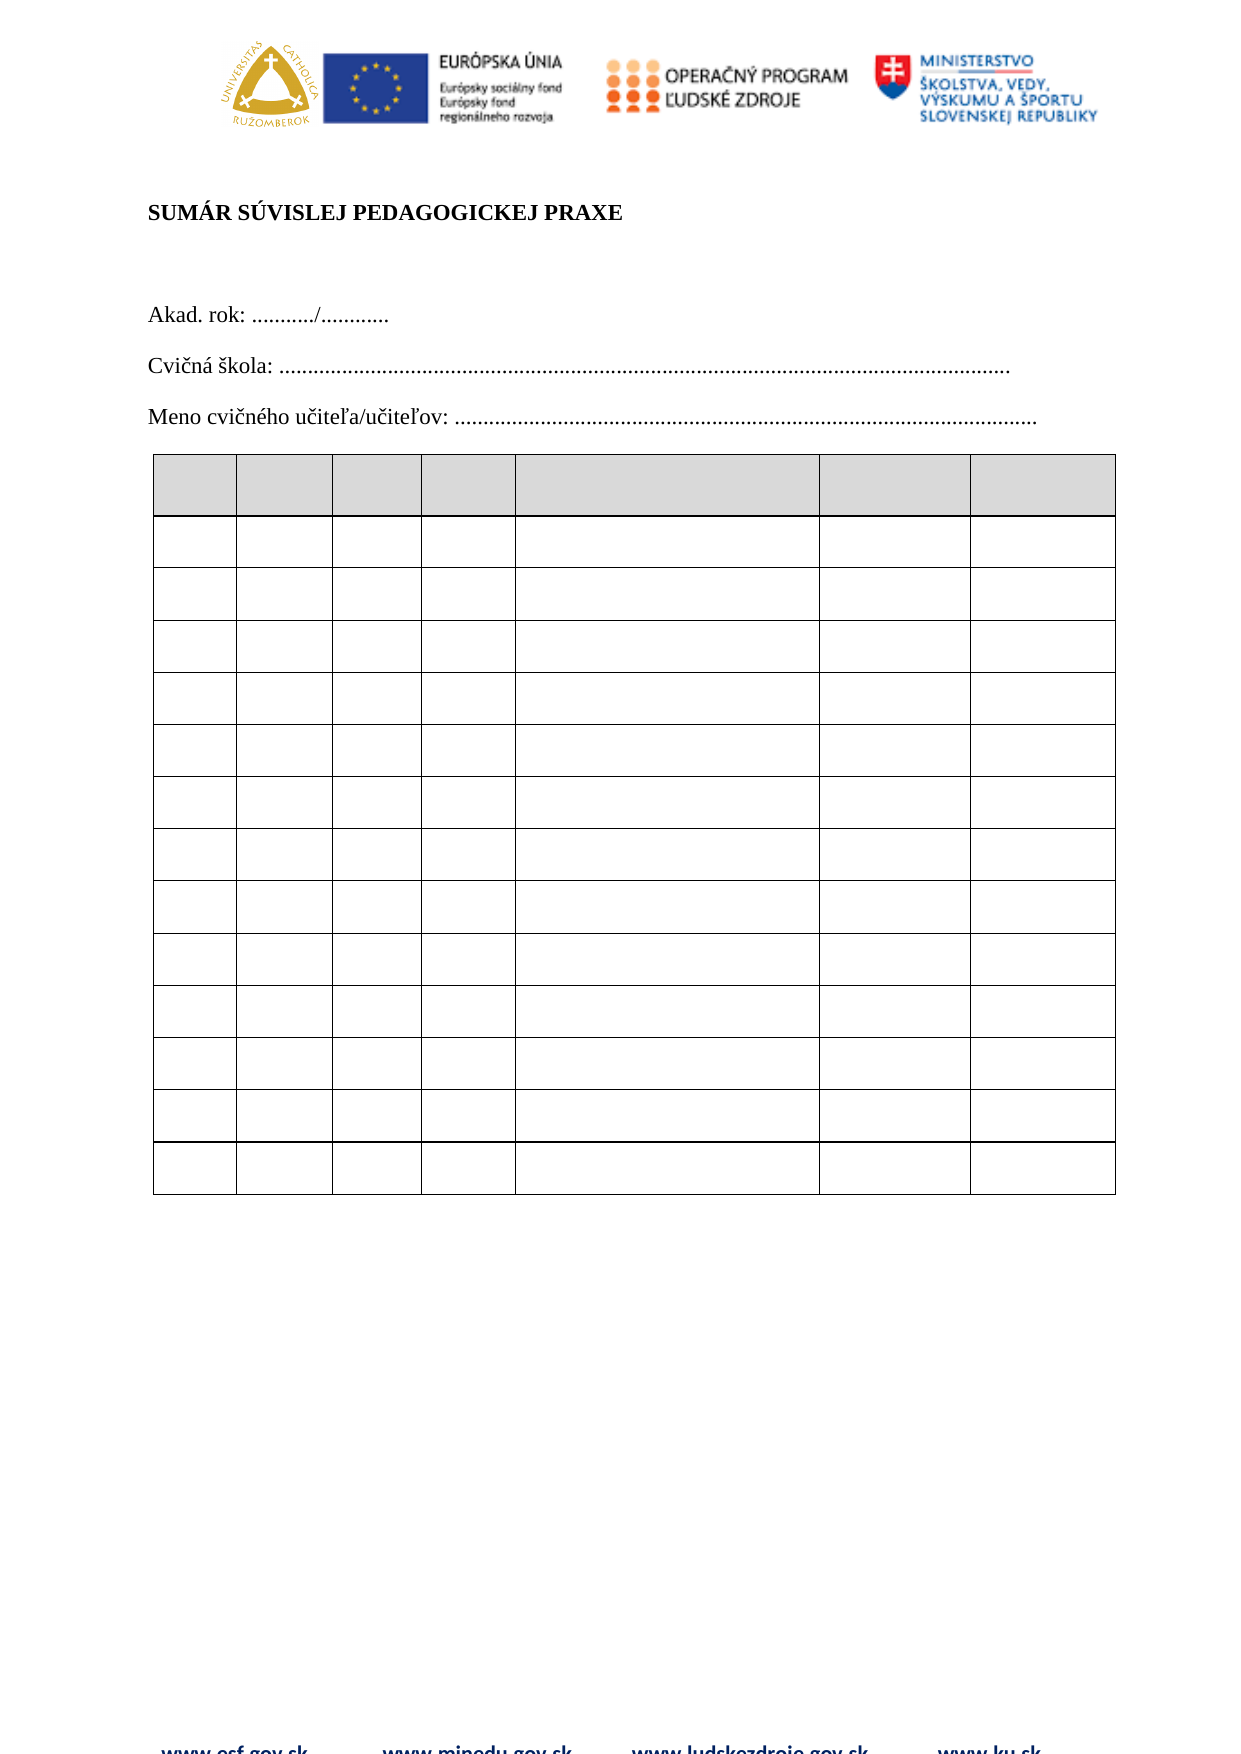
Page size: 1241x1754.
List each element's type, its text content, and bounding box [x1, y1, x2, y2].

table_cell [333, 517, 421, 567]
table_cell [237, 568, 332, 619]
table_cell [422, 1143, 515, 1193]
table_cell 10 [154, 986, 236, 1037]
table_cell [971, 986, 1115, 1037]
table_cell [820, 829, 970, 880]
table_cell 8 [154, 881, 236, 933]
table_cell [422, 986, 515, 1037]
table_cell [516, 1038, 819, 1089]
table_cell [516, 881, 819, 933]
table_cell [237, 881, 332, 933]
table_cell [422, 777, 515, 828]
table_cell 9 [154, 934, 236, 985]
table_cell [333, 777, 421, 828]
table_cell [820, 881, 970, 933]
table_cell [820, 1038, 970, 1089]
table_header Dátum [237, 455, 332, 515]
table_cell [516, 934, 819, 985]
table_cell [971, 568, 1115, 619]
table_cell 1 [154, 517, 236, 567]
table_cell [333, 621, 421, 672]
table_header Hodnotenie* [820, 455, 970, 515]
table_cell [237, 673, 332, 724]
table_cell [333, 725, 421, 776]
text Meno cvičného učiteľa/učiteľov: ...................................................................................................... [148, 403, 1093, 429]
table_cell [333, 1038, 421, 1089]
table_header Výkaz [154, 455, 236, 515]
table_cell [971, 621, 1115, 672]
table_cell [516, 621, 819, 672]
table_header Hodina [422, 455, 515, 515]
table_cell [971, 517, 1115, 567]
table_cell [333, 673, 421, 724]
table_cell [333, 1143, 421, 1193]
table_cell [333, 934, 421, 985]
picture [221, 0, 1147, 185]
table_cell [971, 1038, 1115, 1089]
table_cell [422, 1038, 515, 1089]
table_cell 6 [154, 777, 236, 828]
table_cell [820, 1143, 970, 1193]
table_cell [333, 986, 421, 1037]
table_cell [971, 1090, 1115, 1141]
table_cell [516, 517, 819, 567]
table_cell [516, 829, 819, 880]
table_cell [820, 621, 970, 672]
table_cell [237, 1143, 332, 1193]
table_cell [516, 1143, 819, 1193]
table_cell [422, 568, 515, 619]
table_cell [237, 1090, 332, 1141]
table_cell [516, 568, 819, 619]
table_cell [820, 1090, 970, 1141]
table_cell [971, 1143, 1115, 1193]
table_cell [516, 986, 819, 1037]
text Akad. rok: .........../............ [148, 301, 1093, 327]
table_cell [820, 725, 970, 776]
table_cell [422, 517, 515, 567]
table_cell 2 [154, 568, 236, 619]
table_cell [422, 829, 515, 880]
table_cell [333, 881, 421, 933]
table_header Trieda [333, 455, 421, 515]
table_cell [237, 829, 332, 880]
table_cell [237, 1038, 332, 1089]
table_header Podpis učiteľa [971, 455, 1115, 515]
table_cell [516, 673, 819, 724]
table_cell [820, 673, 970, 724]
table_cell [820, 986, 970, 1037]
table_cell [237, 621, 332, 672]
table_cell [333, 829, 421, 880]
table_cell [237, 517, 332, 567]
table_cell [333, 1090, 421, 1141]
table_cell 12 [154, 1090, 236, 1141]
table_cell [971, 829, 1115, 880]
table_cell [971, 934, 1115, 985]
table_cell [237, 986, 332, 1037]
table_cell [971, 881, 1115, 933]
table_cell 11 [154, 1038, 236, 1089]
table_cell [237, 934, 332, 985]
table_cell [422, 1090, 515, 1141]
table_cell 3 [154, 621, 236, 672]
table_cell 7 [154, 829, 236, 880]
table_cell [971, 725, 1115, 776]
table_cell [971, 673, 1115, 724]
table_cell [516, 725, 819, 776]
table_cell [422, 725, 515, 776]
table_cell [820, 568, 970, 619]
table_cell [422, 673, 515, 724]
table_cell [422, 934, 515, 985]
table_cell 4 [154, 673, 236, 724]
table_cell 5 [154, 725, 236, 776]
table_cell [237, 777, 332, 828]
table_cell [333, 568, 421, 619]
table_cell [820, 777, 970, 828]
table_cell [422, 881, 515, 933]
table_cell [237, 725, 332, 776]
table_cell 13 [154, 1143, 236, 1193]
table_header Téma vyučovacej hodiny [516, 455, 819, 515]
text Cvičná škola: ................................................................................................................................ [148, 352, 1093, 378]
table_cell [820, 517, 970, 567]
table_cell [971, 777, 1115, 828]
table_cell [820, 934, 970, 985]
table_cell [516, 777, 819, 828]
text SUMÁR SÚVISLEJ PEDAGOGICKEJ PRAXE [148, 199, 1093, 225]
table_cell [422, 621, 515, 672]
table_cell [516, 1090, 819, 1141]
